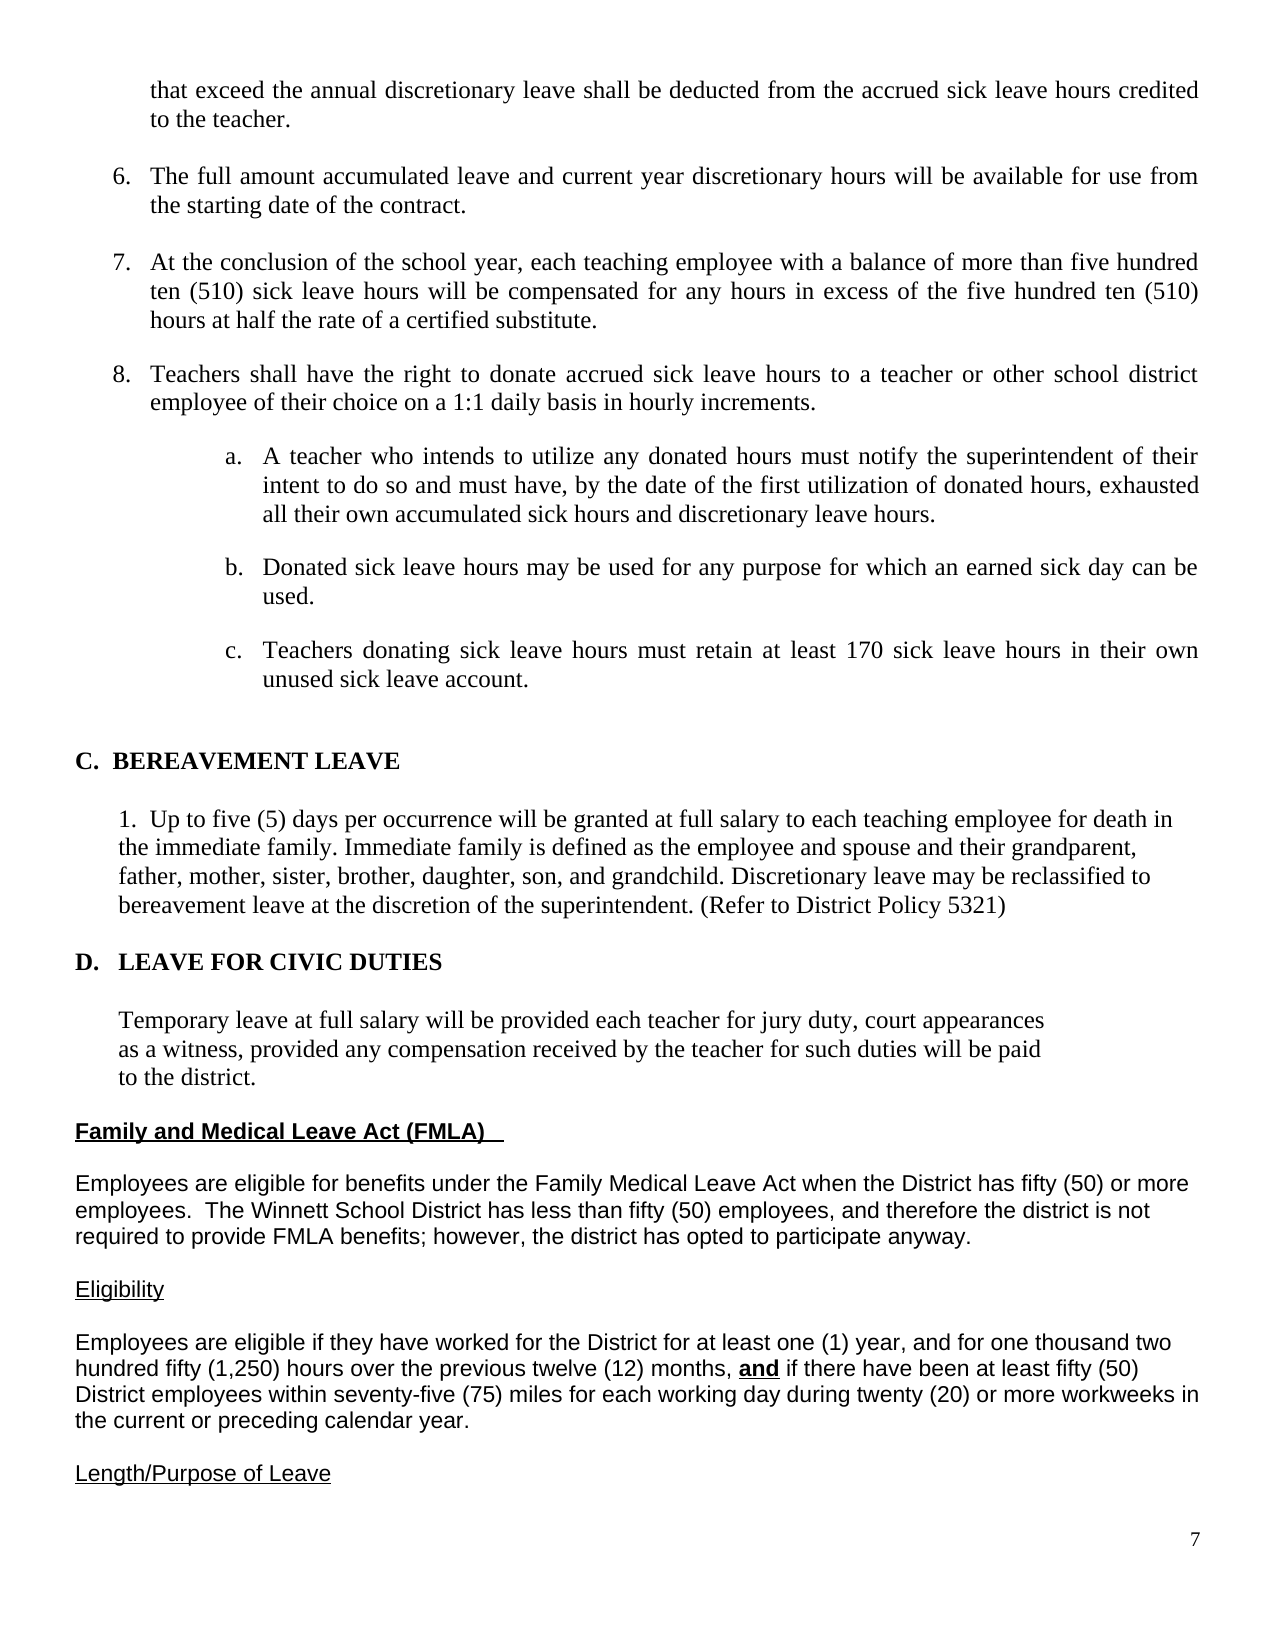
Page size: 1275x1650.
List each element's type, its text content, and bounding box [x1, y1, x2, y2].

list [112, 75, 1200, 132]
text Temporary leave at full salary will be provided each teacher for jury duty, court appearances [118, 1005, 1200, 1034]
text Length/Purpose of Leave [75, 1460, 1200, 1487]
text as a witness, provided any compensation received by the teacher for such duties will be paid [118, 1034, 1200, 1062]
list A teacher who intends to utilize any donated hours must notify the superintendent of their intent to do so and must have, by the date of the first utilization of donated hours, exhausted all their own accumulated sick hours and discretionary leave hours. [225, 441, 1200, 527]
text to the district. [118, 1062, 1200, 1091]
text Eligibility [75, 1276, 1200, 1302]
text Employees are eligible for benefits under the Family Medical Leave Act when the District has fifty (50) or more employees. The Winnett School District has less than fifty (50) employees, and therefore the district is not required to provide FMLA benefits; however, the district has opted to participate anyway. [75, 1170, 1200, 1249]
text Employees are eligible if they have worked for the District for at least one (1) year, and for one thousand two hundred fifty (1,250) hours over the previous twelve (12) months, and if there have been at least fifty (50) District employees within seventy-five (75) miles for each working day during twenty (20) or more workweeks in the current or preceding calendar year. [75, 1328, 1200, 1434]
list LEAVE FOR CIVIC DUTIES [75, 947, 1200, 976]
list Donated sick leave hours may be used for any purpose for which an earned sick day can be used. [225, 552, 1200, 610]
list The full amount accumulated leave and current year discretionary hours will be available for use from the starting date of the contract. [112, 161, 1200, 219]
list At the conclusion of the school year, each teaching employee with a balance of more than five hundred ten (510) sick leave hours will be compensated for any hours in excess of the five hundred ten (510) hours at half the rate of a certified substitute. [112, 247, 1200, 334]
list Teachers shall have the right to donate accrued sick leave hours to a teacher or other school district employee of their choice on a 1:1 daily basis in hourly increments. [112, 359, 1200, 416]
list Teachers donating sick leave hours must retain at least 170 sick leave hours in their own unused sick leave account. [225, 635, 1200, 692]
text 1. Up to five (5) days per occurrence will be granted at full salary to each teaching employee for death in the immediate family. Immediate family is defined as the employee and spouse and their grandparent, father, mother, sister, brother, daughter, son, and grandchild. Discretionary leave may be reclassified to bereavement leave at the discretion of the superintendent. (Refer to District Policy 5321) [118, 804, 1200, 919]
text Family and Medical Leave Act (FMLA) [75, 1118, 1200, 1144]
list BEREAVEMENT LEAVE [75, 746, 1200, 775]
